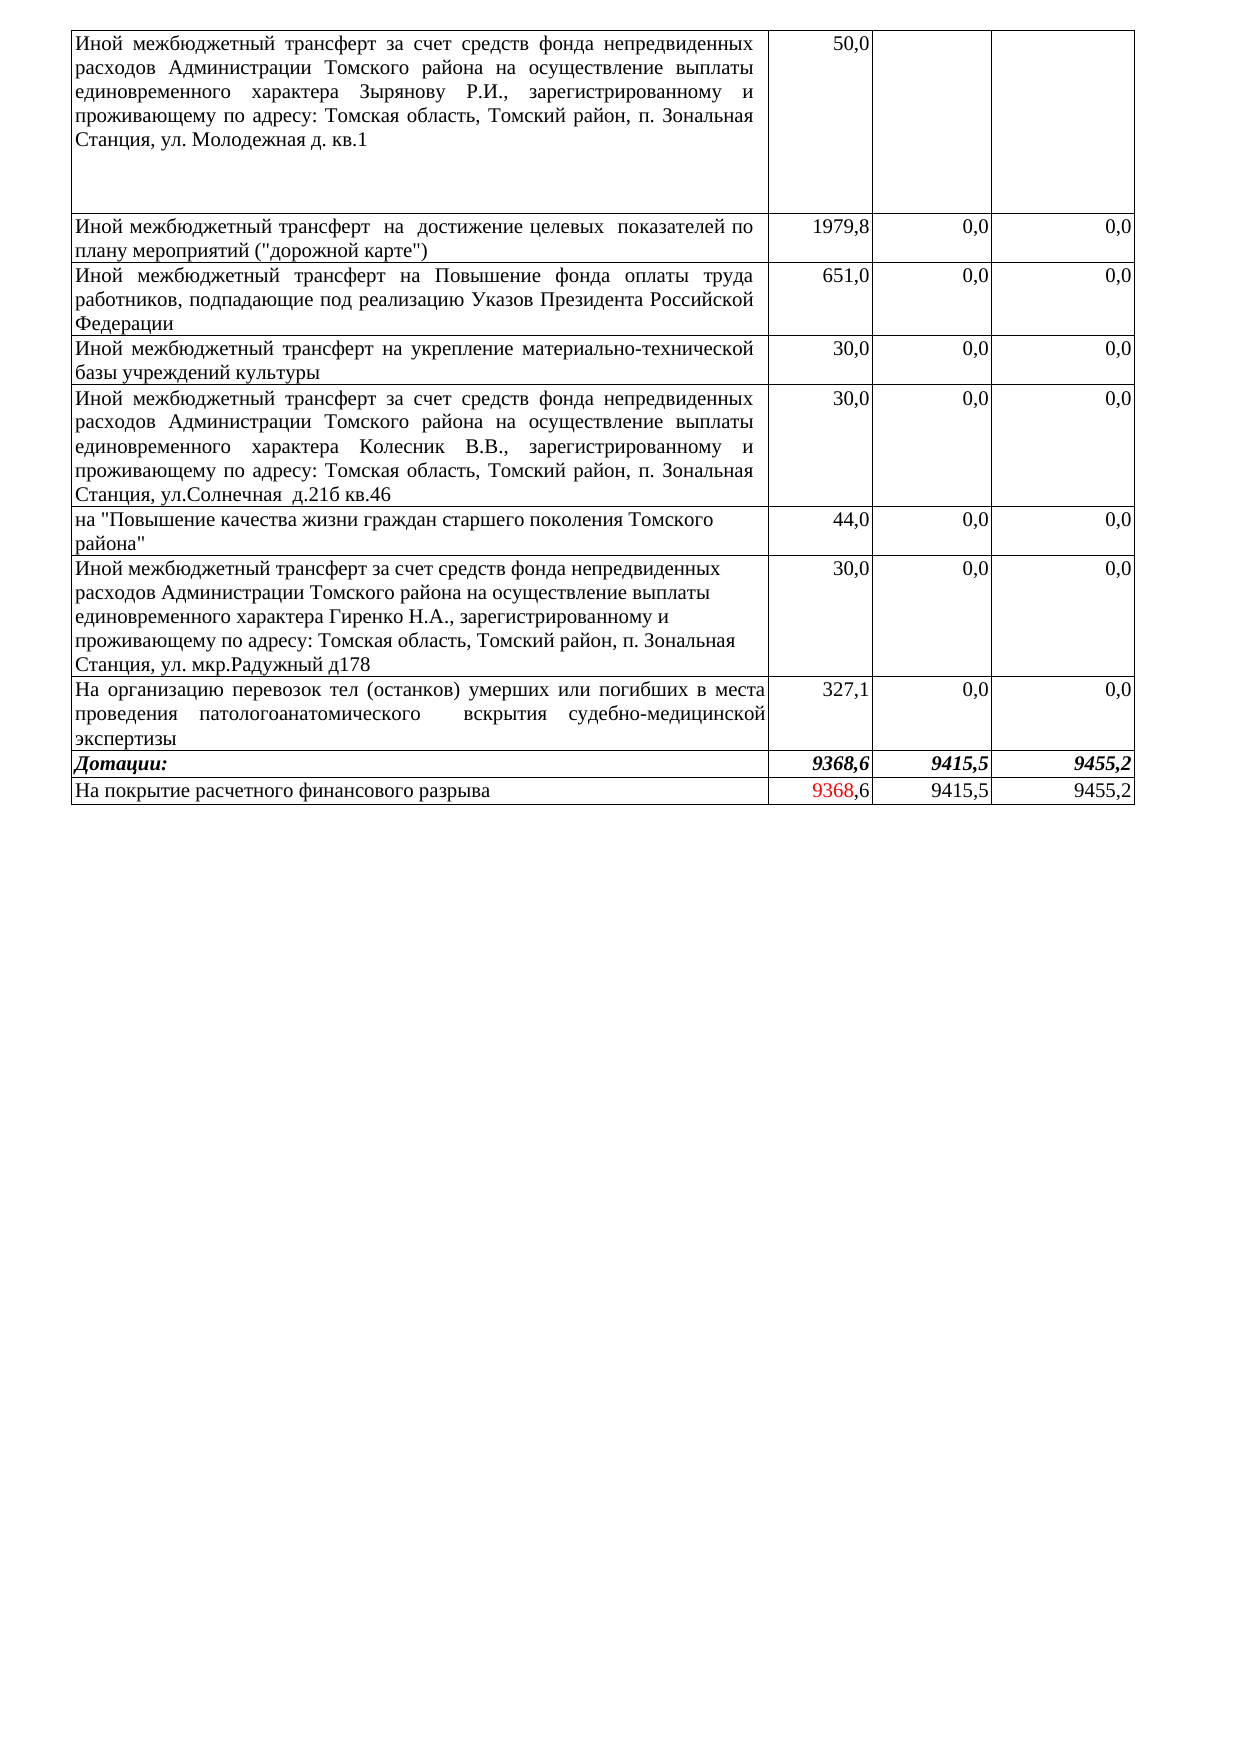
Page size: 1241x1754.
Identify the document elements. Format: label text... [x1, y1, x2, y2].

table_cell 0,0 [992, 214, 1134, 262]
table_cell 327,1 [769, 677, 872, 749]
table_cell 9368,6 [769, 778, 872, 804]
table_cell 0,0 [992, 336, 1134, 384]
table_cell 30,0 [769, 336, 872, 384]
table_cell На организацию перевозок тел (останков) умерших или погибших в места проведения патологоанатомического вскрытия судебно-медицинской экспертизы [72, 677, 768, 749]
table_cell Дотации: [72, 751, 768, 777]
table_cell 9455,2 [992, 751, 1134, 777]
table_cell Иной межбюджетный трансферт за счет средств фонда непредвиденных расходов Администрации Томского района на осуществление выплаты единовременного характера Колесник В.В., зарегистрированному и проживающему по адресу: Томская область, Томский район, п. Зональная Станция, ул.Солнечная д.21б кв.46 [72, 385, 768, 506]
table_cell 0,0 [992, 263, 1134, 335]
table_cell 0,0 [873, 385, 991, 506]
table_cell 0,0 [992, 556, 1134, 676]
table_cell Иной межбюджетный трансферт на укрепление материально-технической базы учреждений культуры [72, 336, 768, 384]
table_cell Иной межбюджетный трансферт на Повышение фонда оплаты труда работников, подпадающие под реализацию Указов Президента Российской Федерации [72, 263, 768, 335]
table_cell 30,0 [769, 385, 872, 506]
table_cell 0,0 [873, 336, 991, 384]
table_cell 0,0 [873, 677, 991, 749]
table_cell 44,0 [769, 507, 872, 555]
table_cell Иной межбюджетный трансферт за счет средств фонда непредвиденных расходов Администрации Томского района на осуществление выплаты единовременного характера Зырянову Р.И., зарегистрированному и проживающему по адресу: Томская область, Томский район, п. Зональная Станция, ул. Молодежная д. кв.1 [72, 31, 768, 213]
table_cell 0,0 [873, 214, 991, 262]
table_cell 0,0 [873, 507, 991, 555]
table_cell 9455,2 [992, 778, 1134, 804]
table_cell 0,0 [873, 263, 991, 335]
table_cell на "Повышение качества жизни граждан старшего поколения Томского района" [72, 507, 768, 555]
table_cell 1979,8 [769, 214, 872, 262]
table_cell Иной межбюджетный трансферт за счет средств фонда непредвиденных расходов Администрации Томского района на осуществление выплаты единовременного характера Гиренко Н.А., зарегистрированному и проживающему по адресу: Томская область, Томский район, п. Зональная Станция, ул. мкр.Радужный д178 [72, 556, 768, 676]
table_cell 9368,6 [769, 751, 872, 777]
table_cell 0,0 [873, 556, 991, 676]
table_cell Иной межбюджетный трансферт на достижение целевых показателей по плану мероприятий ("дорожной карте") [72, 214, 768, 262]
table_cell На покрытие расчетного финансового разрыва [72, 778, 768, 804]
table_cell 9415,5 [873, 751, 991, 777]
table_cell [992, 31, 1134, 213]
table_cell 50,0 [769, 31, 872, 213]
table_cell [873, 31, 991, 213]
table_cell 30,0 [769, 556, 872, 676]
table_cell 0,0 [992, 385, 1134, 506]
table_cell 0,0 [992, 507, 1134, 555]
table_cell 0,0 [992, 677, 1134, 749]
table_cell 9415,5 [873, 778, 991, 804]
table_cell 651,0 [769, 263, 872, 335]
